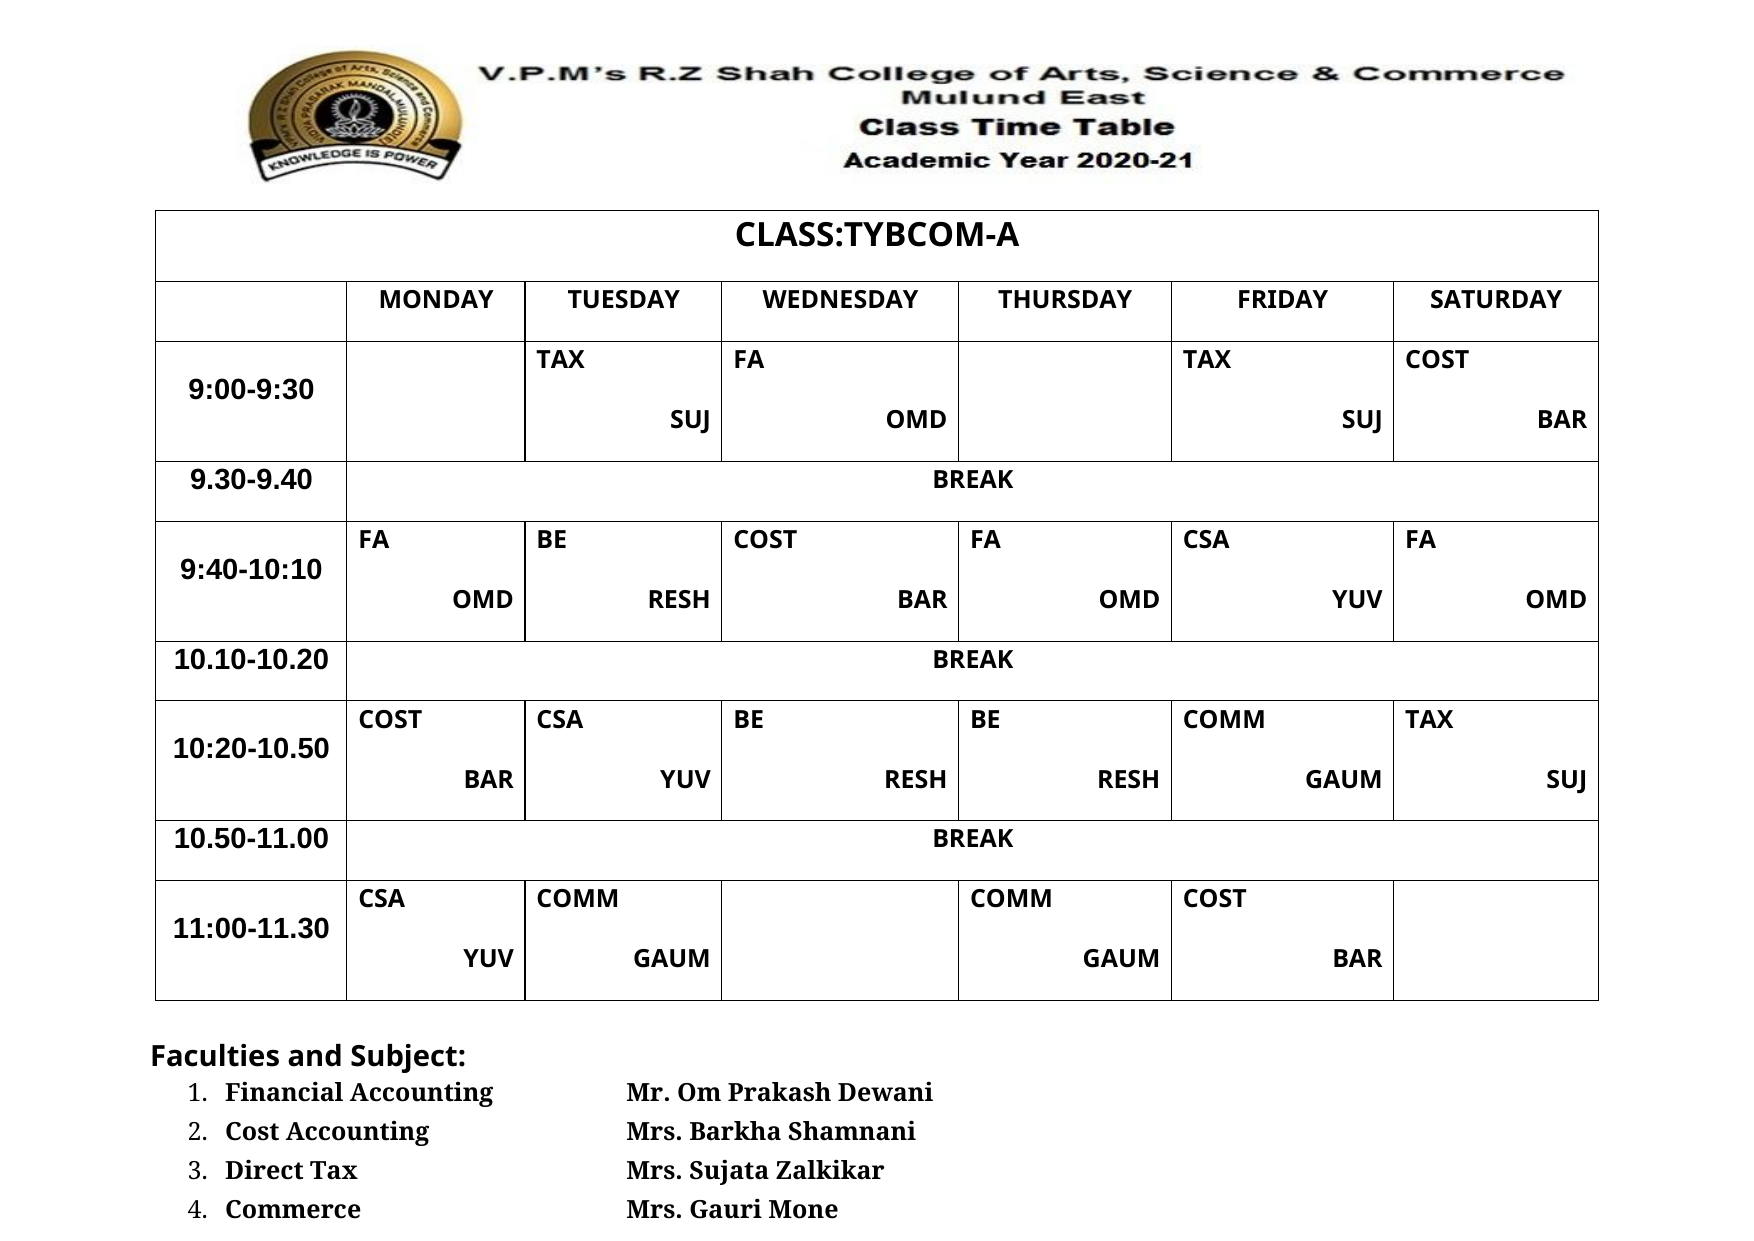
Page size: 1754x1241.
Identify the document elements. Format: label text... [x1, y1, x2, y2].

table_cell TAX SUJ [1394, 701, 1598, 820]
table_cell COST BAR [1172, 881, 1393, 1000]
text Faculties and Subject: [150, 1035, 1604, 1074]
table_cell FA OMD [347, 522, 524, 641]
table_cell BE RESH [959, 701, 1171, 820]
table_cell TAX SUJ [1172, 342, 1393, 461]
table_cell CSA YUV [526, 701, 721, 820]
table_cell FRIDAY [1172, 282, 1393, 341]
table_cell TAX SUJ [526, 342, 721, 461]
table_cell 10.10-10.20 [156, 642, 346, 700]
table_cell 10:20-10.50 [156, 701, 346, 820]
table_cell COST BAR [722, 522, 958, 641]
table_cell SATURDAY [1394, 282, 1598, 341]
table_header CLASS:TYBCOM-A [156, 211, 1598, 281]
table_cell 9:00-9:30 [156, 342, 346, 461]
table_cell 11:00-11.30 [156, 881, 346, 1000]
list Direct Tax Mrs. Sujata Zalkikar [187, 1153, 1604, 1187]
table_cell [959, 342, 1171, 461]
table_cell 9:40-10:10 [156, 522, 346, 641]
list Commerce Mrs. Gauri Mone [187, 1192, 1604, 1226]
table_cell 9.30-9.40 [156, 462, 346, 521]
table_cell COST BAR [1394, 342, 1598, 461]
table_cell BREAK [347, 821, 1598, 880]
table_cell COST BAR [347, 701, 524, 820]
list Financial Accounting Mr. Om Prakash Dewani [187, 1074, 1604, 1108]
picture [183, 45, 1578, 184]
table_cell COMM GAUM [1172, 701, 1393, 820]
table_cell CSA YUV [1172, 522, 1393, 641]
table_cell BREAK [347, 462, 1598, 521]
table_cell [347, 342, 524, 461]
table_cell BE RESH [722, 701, 958, 820]
table_cell WEDNESDAY [722, 282, 958, 341]
table_cell FA OMD [1394, 522, 1598, 641]
table_cell MONDAY [347, 282, 524, 341]
table_cell FA OMD [959, 522, 1171, 641]
table_cell [1394, 881, 1598, 1000]
table_cell 10.50-11.00 [156, 821, 346, 880]
table_cell CSA YUV [347, 881, 524, 1000]
table_cell [722, 881, 958, 1000]
table_cell TUESDAY [526, 282, 721, 341]
table_cell COMM GAUM [959, 881, 1171, 1000]
table_cell [156, 282, 346, 341]
table_cell COMM GAUM [526, 881, 721, 1000]
table_cell THURSDAY [959, 282, 1171, 341]
table_cell BE RESH [526, 522, 721, 641]
table_cell BREAK [347, 642, 1598, 700]
list Cost Accounting Mrs. Barkha Shamnani [187, 1114, 1604, 1148]
table_cell FA OMD [722, 342, 958, 461]
